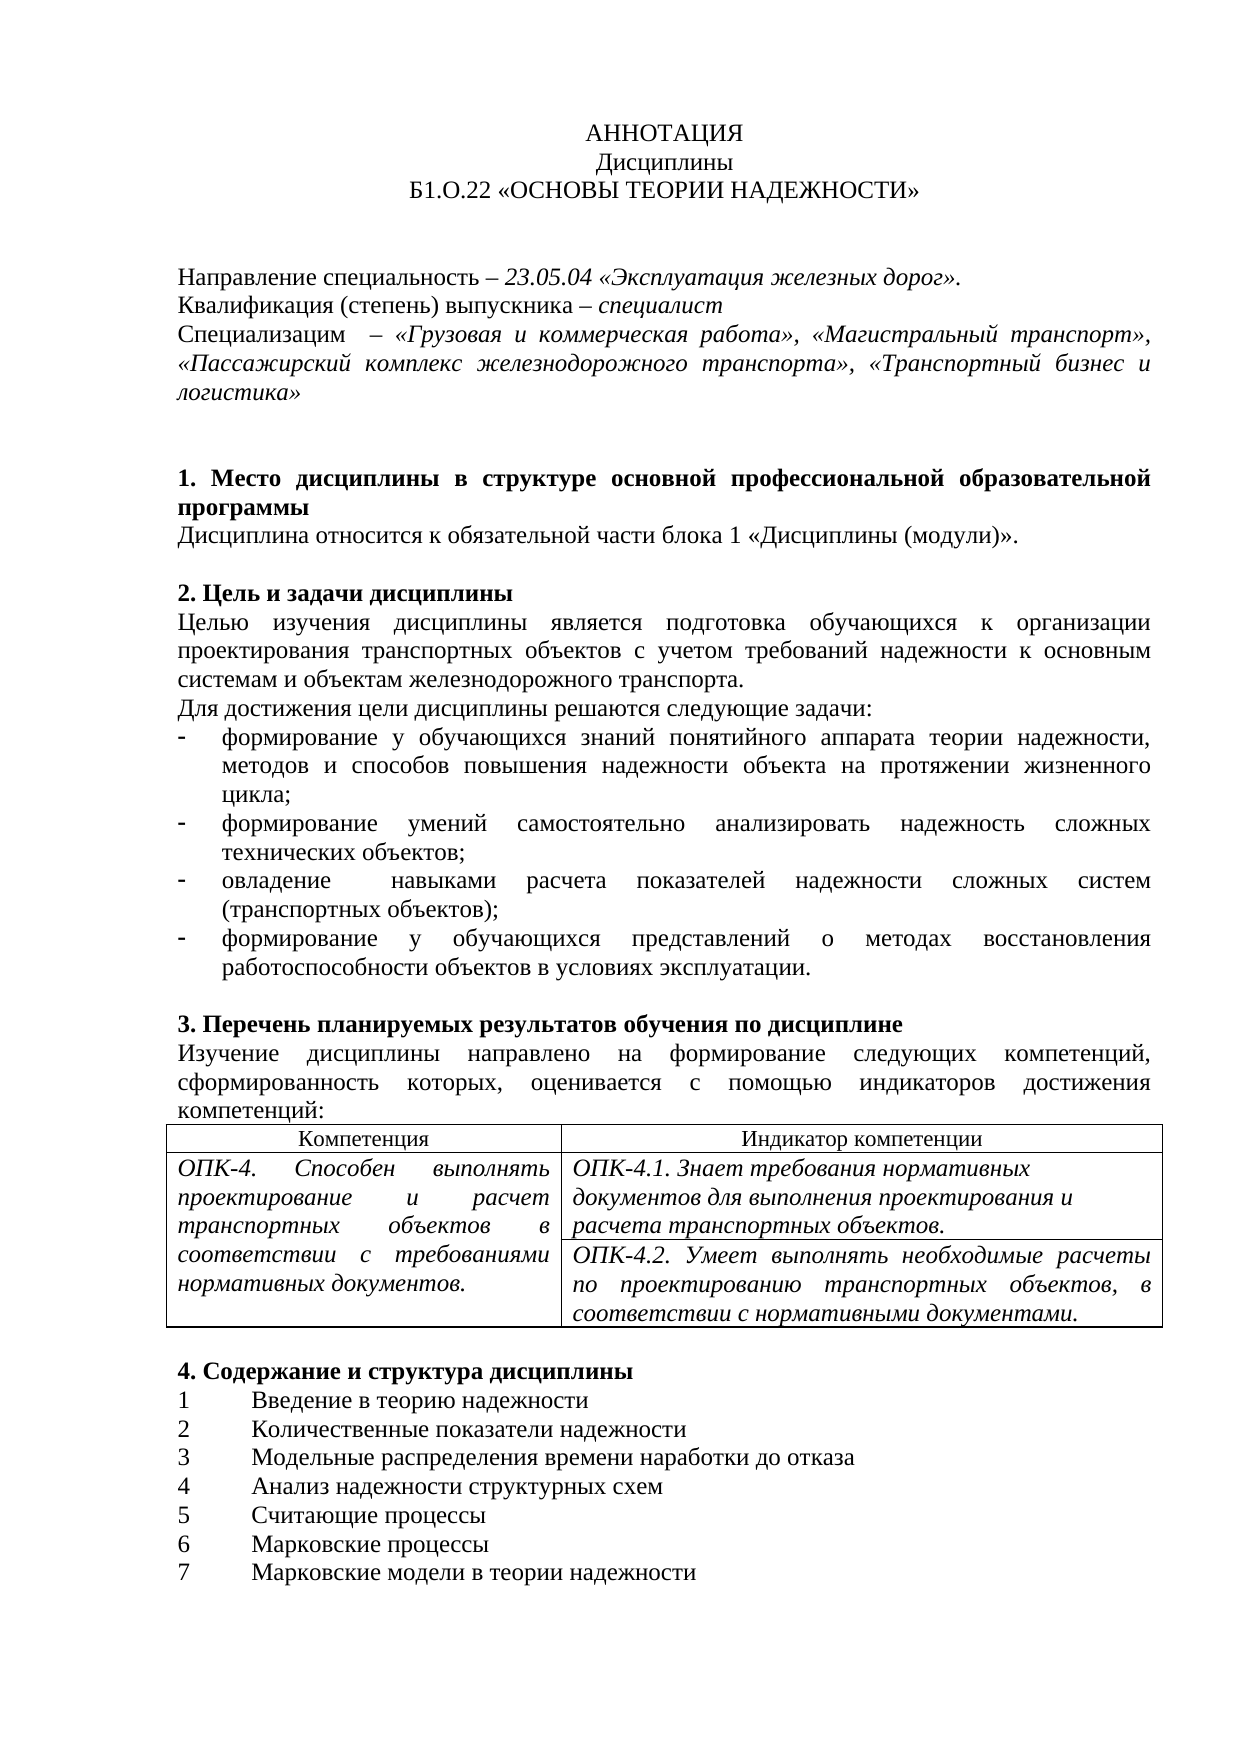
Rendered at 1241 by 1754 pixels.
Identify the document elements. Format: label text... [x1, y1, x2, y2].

table_cell ОПК-4. Способен выполнять проектирование и расчет транспортных объектов в соответствии с требованиями нормативных документов. [167, 1153, 561, 1326]
text 7 Марковские модели в теории надежности [177, 1557, 1152, 1586]
text Изучение дисциплины направлено на формирование следующих компетенций, сформированность которых, оценивается с помощью индикаторов достижения компетенций: [177, 1038, 1152, 1124]
text 1. Место дисциплины в структуре основной профессиональной образовательной программы [177, 463, 1152, 521]
text 1 Введение в теорию надежности [177, 1385, 1152, 1414]
table_cell ОПК-4.2. Умеет выполнять необходимые расчеты по проектированию транспортных объектов, в соответствии с нормативными документами. [562, 1240, 1162, 1326]
list формирование умений самостоятельно анализировать надежность сложных технических объектов; [177, 808, 1152, 866]
list формирование у обучающихся представлений о методах восстановления работоспособности объектов в условиях эксплуатации. [177, 923, 1152, 981]
text 4 Анализ надежности структурных схем [177, 1471, 1152, 1500]
text 2. Цель и задачи дисциплины [177, 578, 1152, 607]
text Целью изучения дисциплины является подготовка обучающихся к организации проектирования транспортных объектов с учетом требований надежности к основным системам и объектам железнодорожного транспорта. [177, 607, 1152, 693]
text Для достижения цели дисциплины решаются следующие задачи: [177, 693, 1152, 722]
table_header Индикатор компетенции [562, 1125, 1162, 1152]
text 5 Считающие процессы [177, 1500, 1152, 1529]
text 3 Модельные распределения времени наработки до отказа [177, 1442, 1152, 1471]
text 3. Перечень планируемых результатов обучения по дисциплине [177, 1009, 1152, 1038]
text Б1.О.22 «ОСНОВЫ ТЕОРИИ НАДЕЖНОСТИ» [177, 176, 1152, 204]
table_header Компетенция [167, 1125, 561, 1152]
text 2 Количественные показатели надежности [177, 1414, 1152, 1442]
text Квалификация (степень) выпускника – специалист [177, 291, 1152, 319]
table_cell ОПК-4.1. Знает требования нормативных документов для выполнения проектирования и расчета транспортных объектов. [562, 1153, 1162, 1239]
list овладение навыками расчета показателей надежности сложных систем (транспортных объектов); [177, 866, 1152, 923]
text 6 Марковские процессы [177, 1529, 1152, 1557]
text Специализацим – «Грузовая и коммерческая работа», «Магистральный транспорт», «Пассажирский комплекс железнодорожного транспорта», «Транспортный бизнес и логистика» [177, 319, 1152, 406]
text 4. Содержание и структура дисциплины [177, 1356, 1152, 1385]
text Дисциплины [177, 147, 1152, 176]
text АННОТАЦИЯ [177, 118, 1152, 147]
text Направление специальность – 23.05.04 «Эксплуатация железных дорог». [177, 262, 1152, 291]
list формирование у обучающихся знаний понятийного аппарата теории надежности, методов и способов повышения надежности объекта на протяжении жизненного цикла; [177, 722, 1152, 808]
text Дисциплина относится к обязательной части блока 1 «Дисциплины (модули)». [177, 521, 1152, 549]
